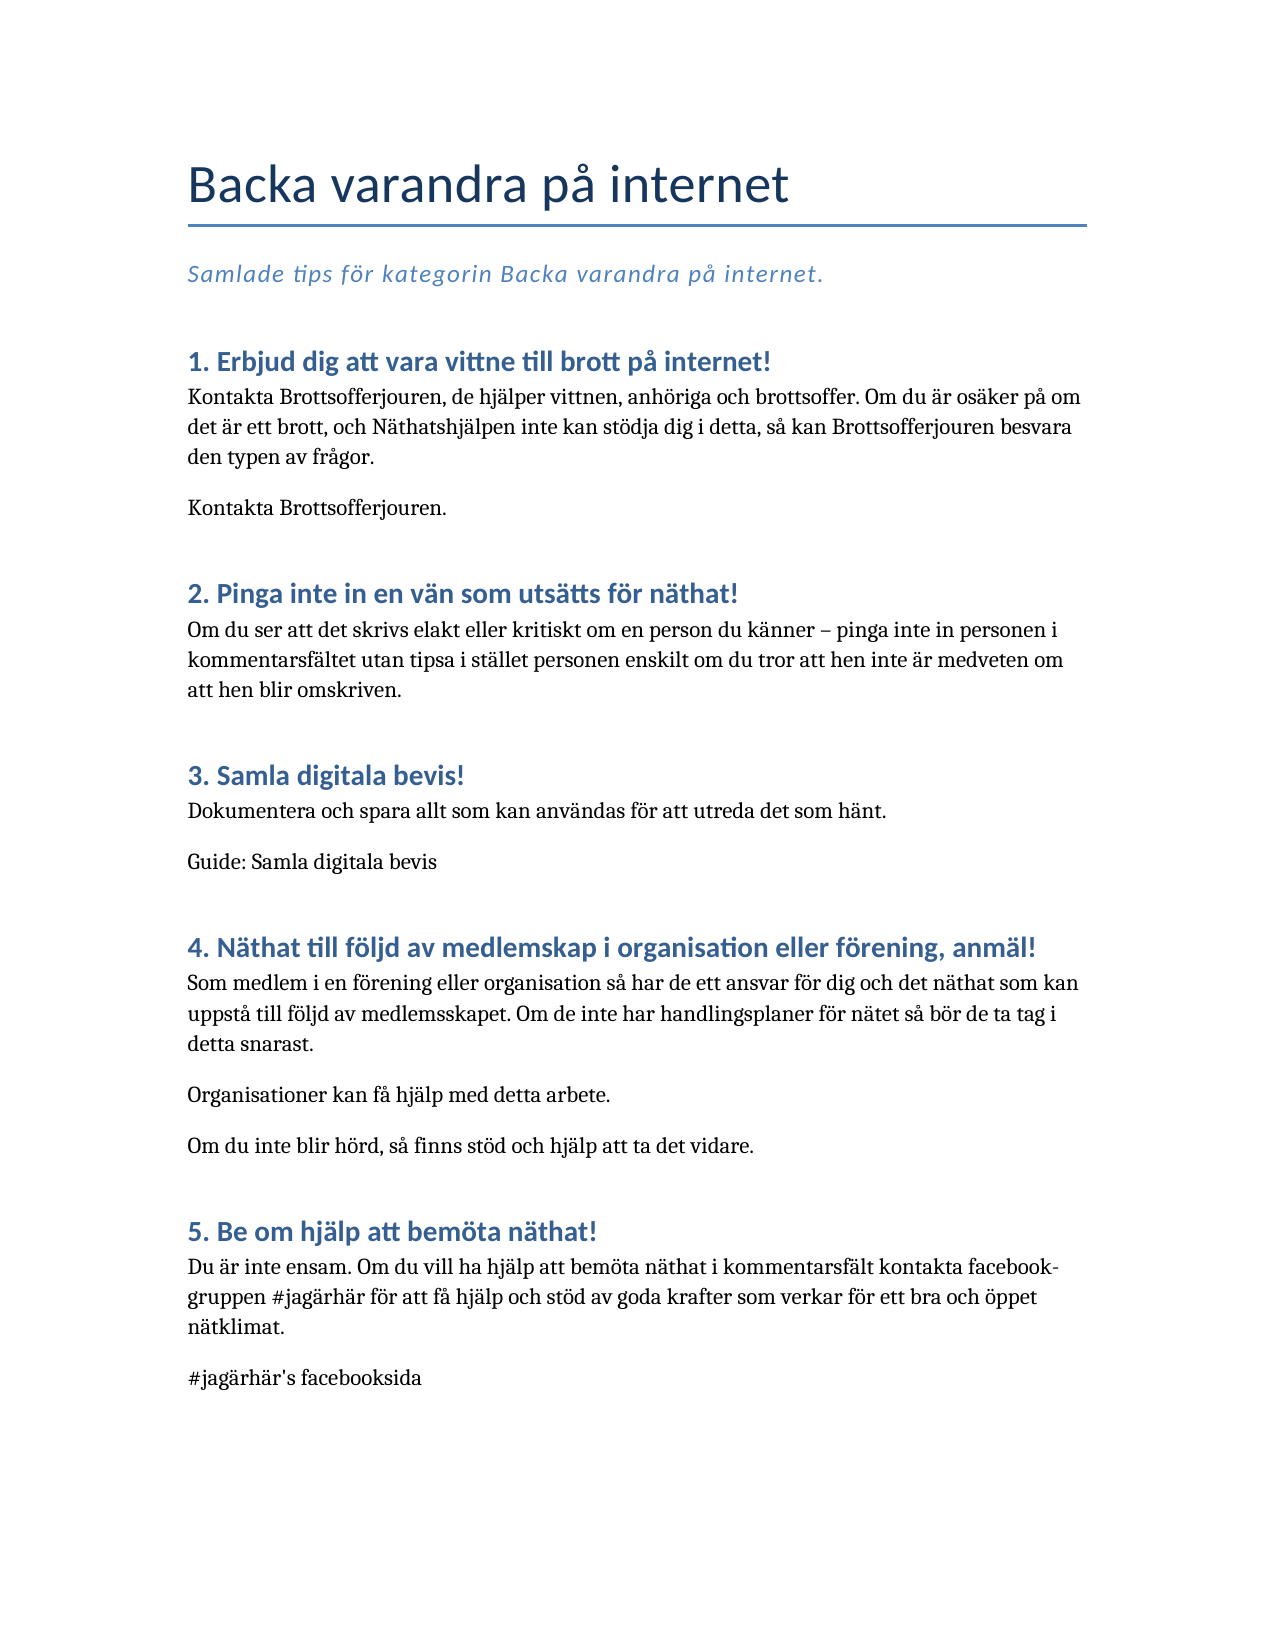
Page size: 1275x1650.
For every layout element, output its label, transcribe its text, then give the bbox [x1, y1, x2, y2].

text Dokumentera och spara allt som kan användas för att utreda det som hänt. [187, 798, 1087, 824]
subtitle 1. Erbjud dig att vara vittne till brott på internet! [187, 343, 1087, 378]
subtitle 2. Pinga inte in en vän som utsätts för näthat! [187, 575, 1087, 611]
subtitle 5. Be om hjälp att bemöta näthat! [187, 1213, 1087, 1248]
text Om du inte blir hörd, så finns stöd och hjälp att ta det vidare. [187, 1133, 1087, 1159]
subtitle 4. Näthat till följd av medlemskap i organisation eller förening, anmäl! [187, 929, 1087, 965]
title Backa varandra på internet [187, 150, 1087, 227]
text Organisationer kan få hjälp med detta arbete. [187, 1082, 1087, 1108]
text #jagärhär's facebooksida [187, 1365, 1087, 1392]
text Du är inte ensam. Om du vill ha hjälp att bemöta näthat i kommentarsfält kontakta facebook-gruppen #jagärhär för att få hjälp och stöd av goda krafter som verkar för ett bra och öppet nätklimat. [187, 1254, 1087, 1341]
subtitle 3. Samla digitala bevis! [187, 757, 1087, 793]
text Kontakta Brottsofferjouren, de hjälper vittnen, anhöriga och brottsoffer. Om du är osäker på om det är ett brott, och Näthatshjälpen inte kan stödja dig i detta, så kan Brottsofferjouren besvara den typen av frågor. [187, 384, 1087, 471]
text Guide: Samla digitala bevis [187, 849, 1087, 875]
subtitle Samlade tips för kategorin Backa varandra på internet. [187, 258, 1087, 288]
text Om du ser att det skrivs elakt eller kritiskt om en person du känner – pinga inte in personen i kommentarsfältet utan tipsa i stället personen enskilt om du tror att hen inte är medveten om att hen blir omskriven. [187, 616, 1087, 703]
text Som medlem i en förening eller organisation så har de ett ansvar för dig och det näthat som kan uppstå till följd av medlemsskapet. Om de inte har handlingsplaner för nätet så bör de ta tag i detta snarast. [187, 970, 1087, 1057]
text Kontakta Brottsofferjouren. [187, 495, 1087, 522]
